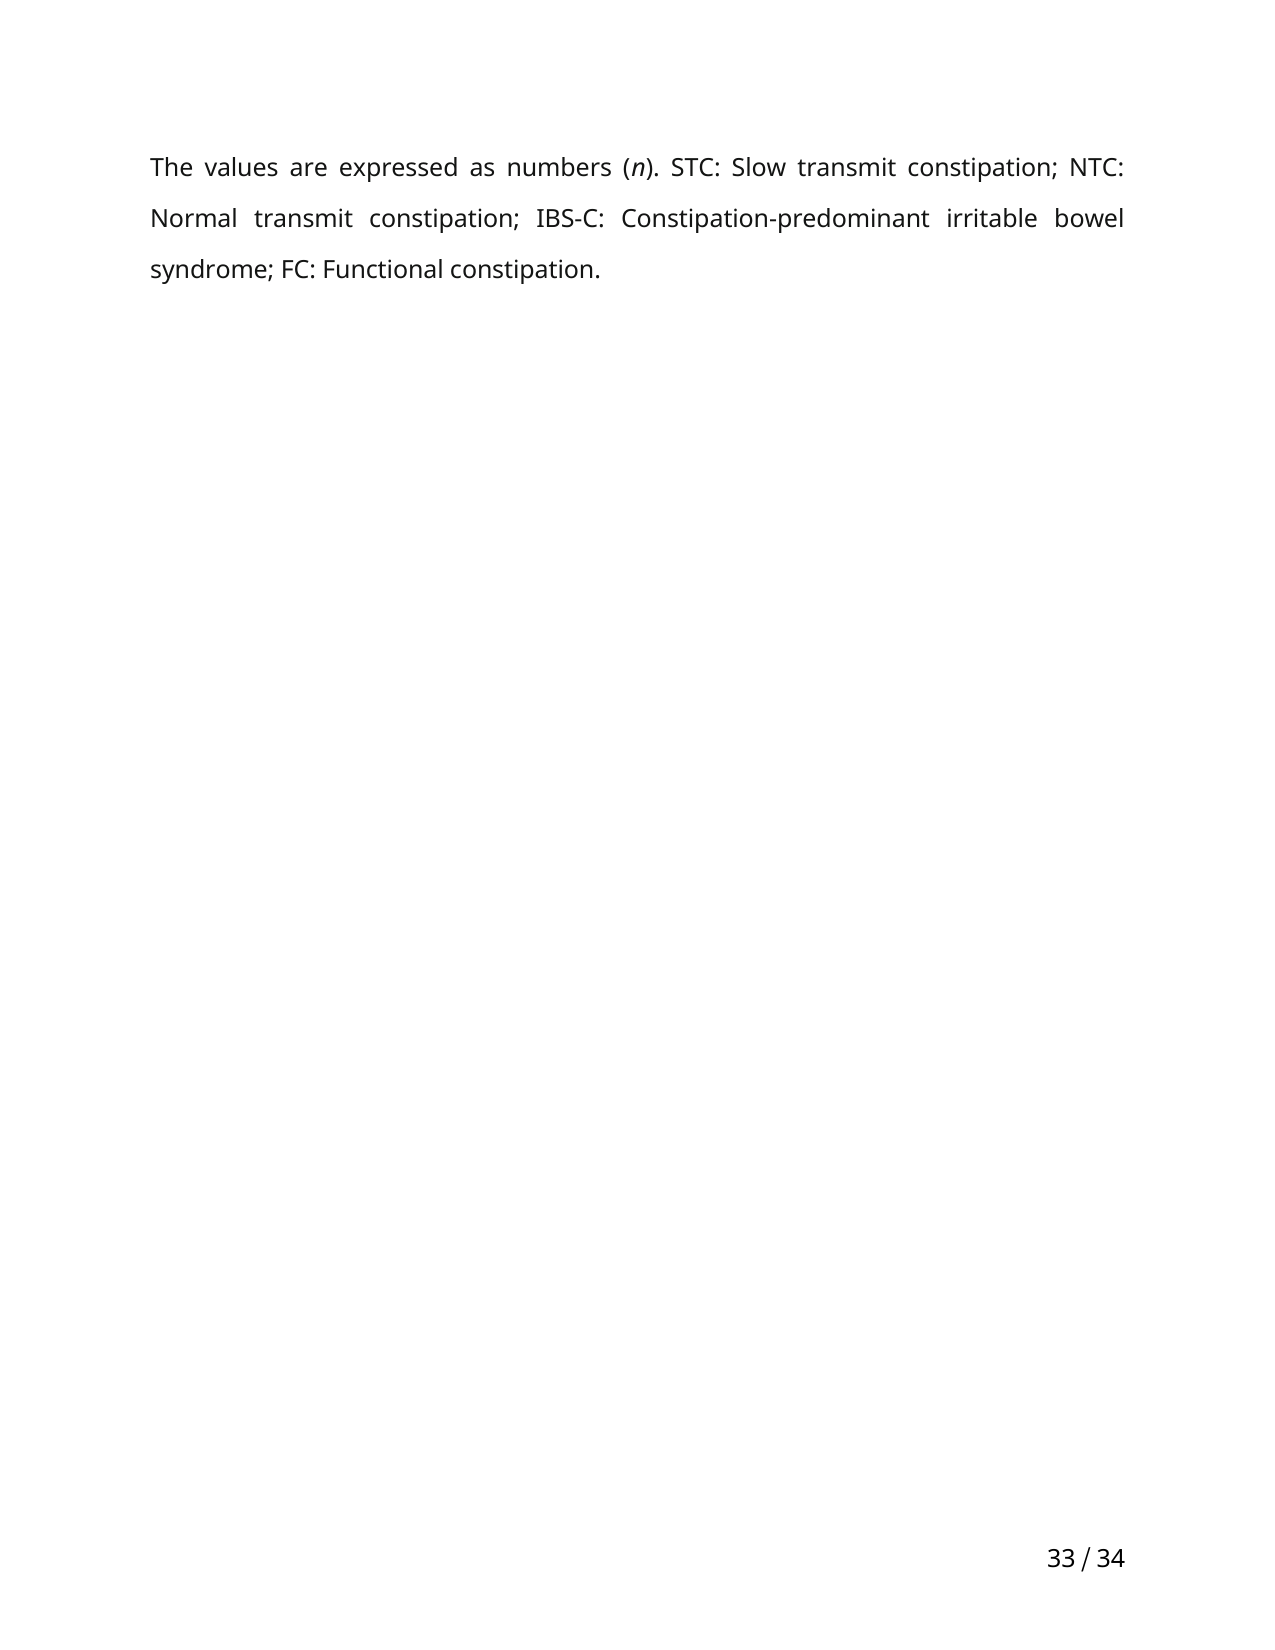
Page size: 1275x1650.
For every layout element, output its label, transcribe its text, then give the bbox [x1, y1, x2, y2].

text The values are expressed as numbers (n). STC: Slow transmit constipation; NTC: Normal transmit constipation; IBS-C: Constipation-predominant irritable bowel syndrome; FC: Functional constipation. [150, 150, 1125, 286]
